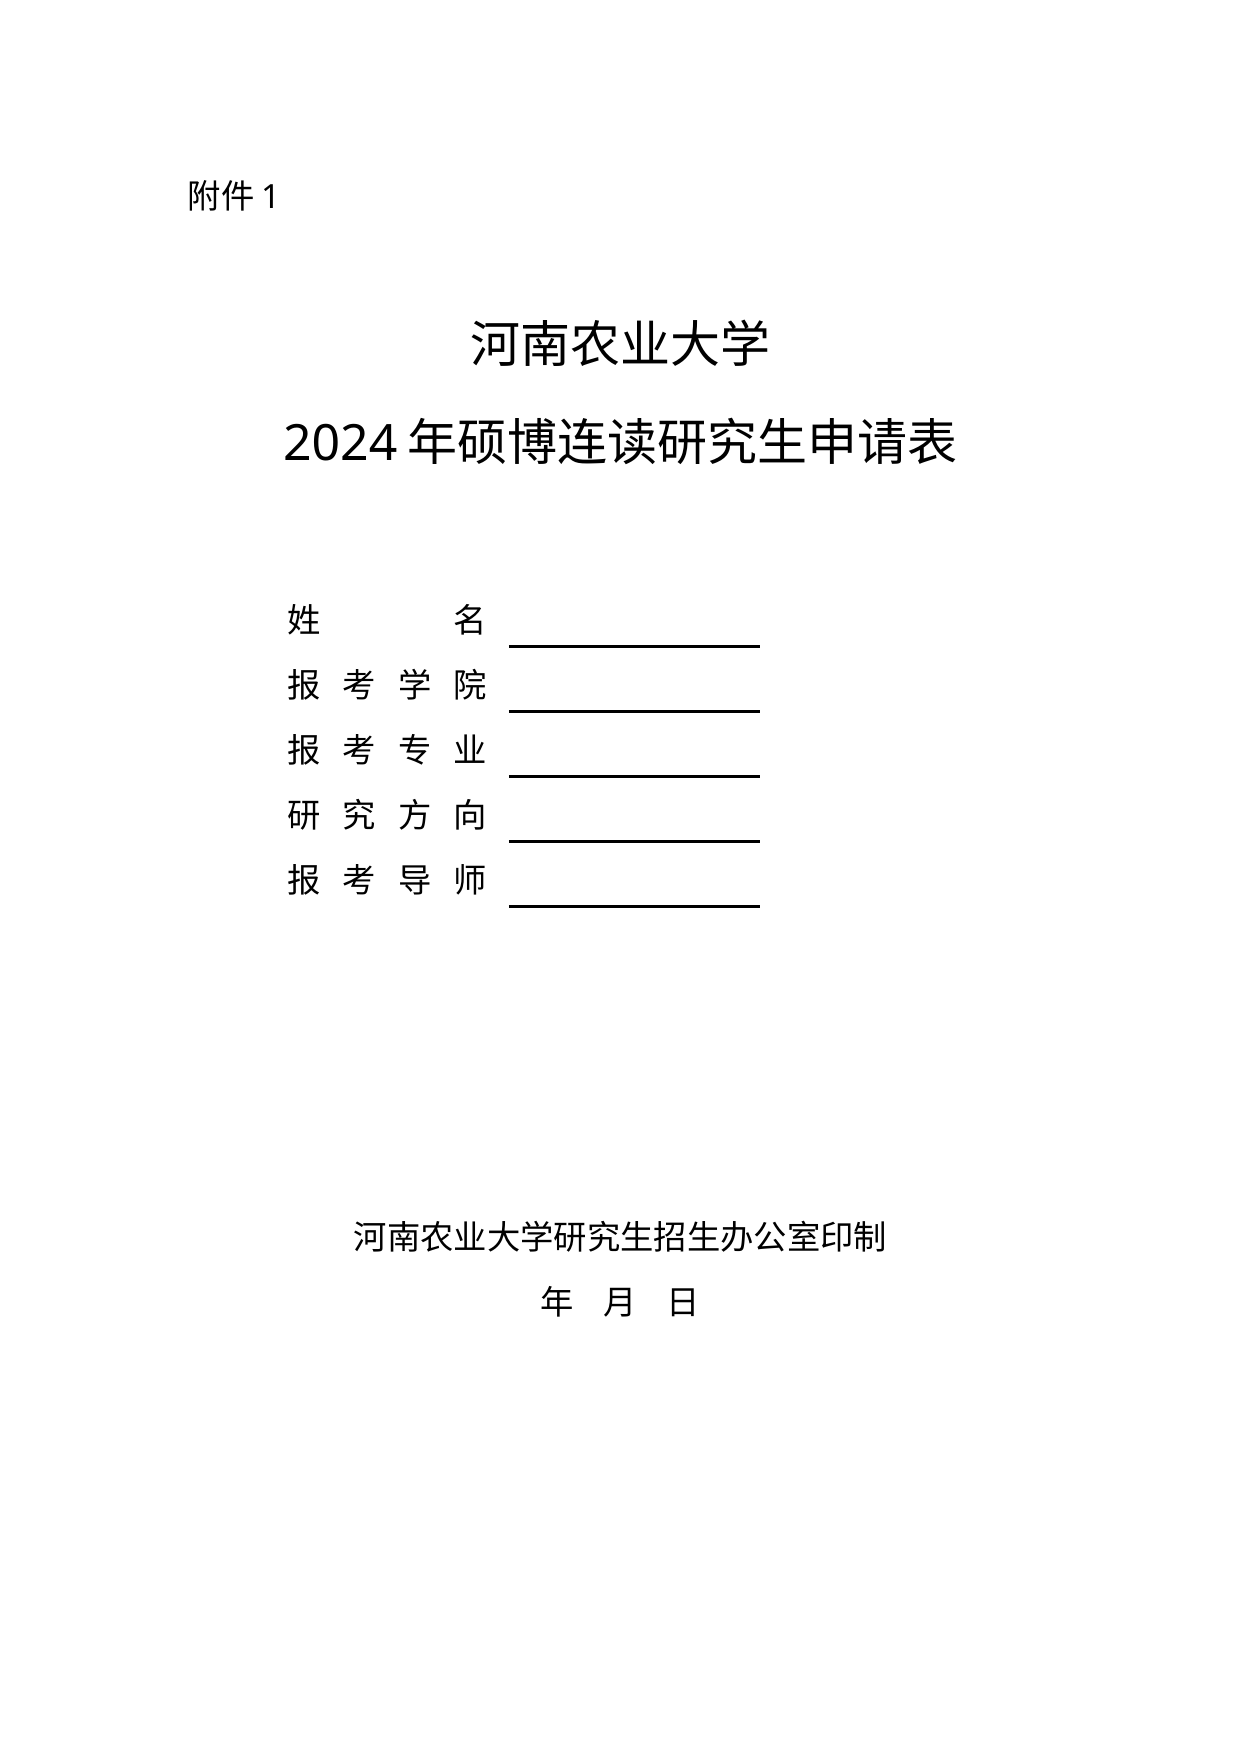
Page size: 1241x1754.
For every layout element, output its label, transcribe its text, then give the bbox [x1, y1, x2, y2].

table_cell 报考专业 [276, 715, 497, 780]
text 2024年硕博连读研究生申请表 [187, 389, 1053, 487]
text 年 月 日 [187, 1268, 1053, 1333]
table_cell [498, 845, 1039, 910]
table_cell 报考学院 [276, 650, 497, 715]
table_header 姓名 [276, 585, 497, 650]
table_header [498, 585, 1039, 650]
table_cell 研究方向 [276, 780, 497, 845]
table_cell [498, 780, 1039, 845]
text 河南农业大学 [187, 292, 1053, 389]
table_cell [498, 715, 1039, 780]
table_cell [498, 650, 1039, 715]
text 河南农业大学研究生招生办公室印制 [187, 1203, 1053, 1268]
text 附件1 [187, 162, 1053, 227]
table_cell 报考导师 [276, 845, 497, 910]
